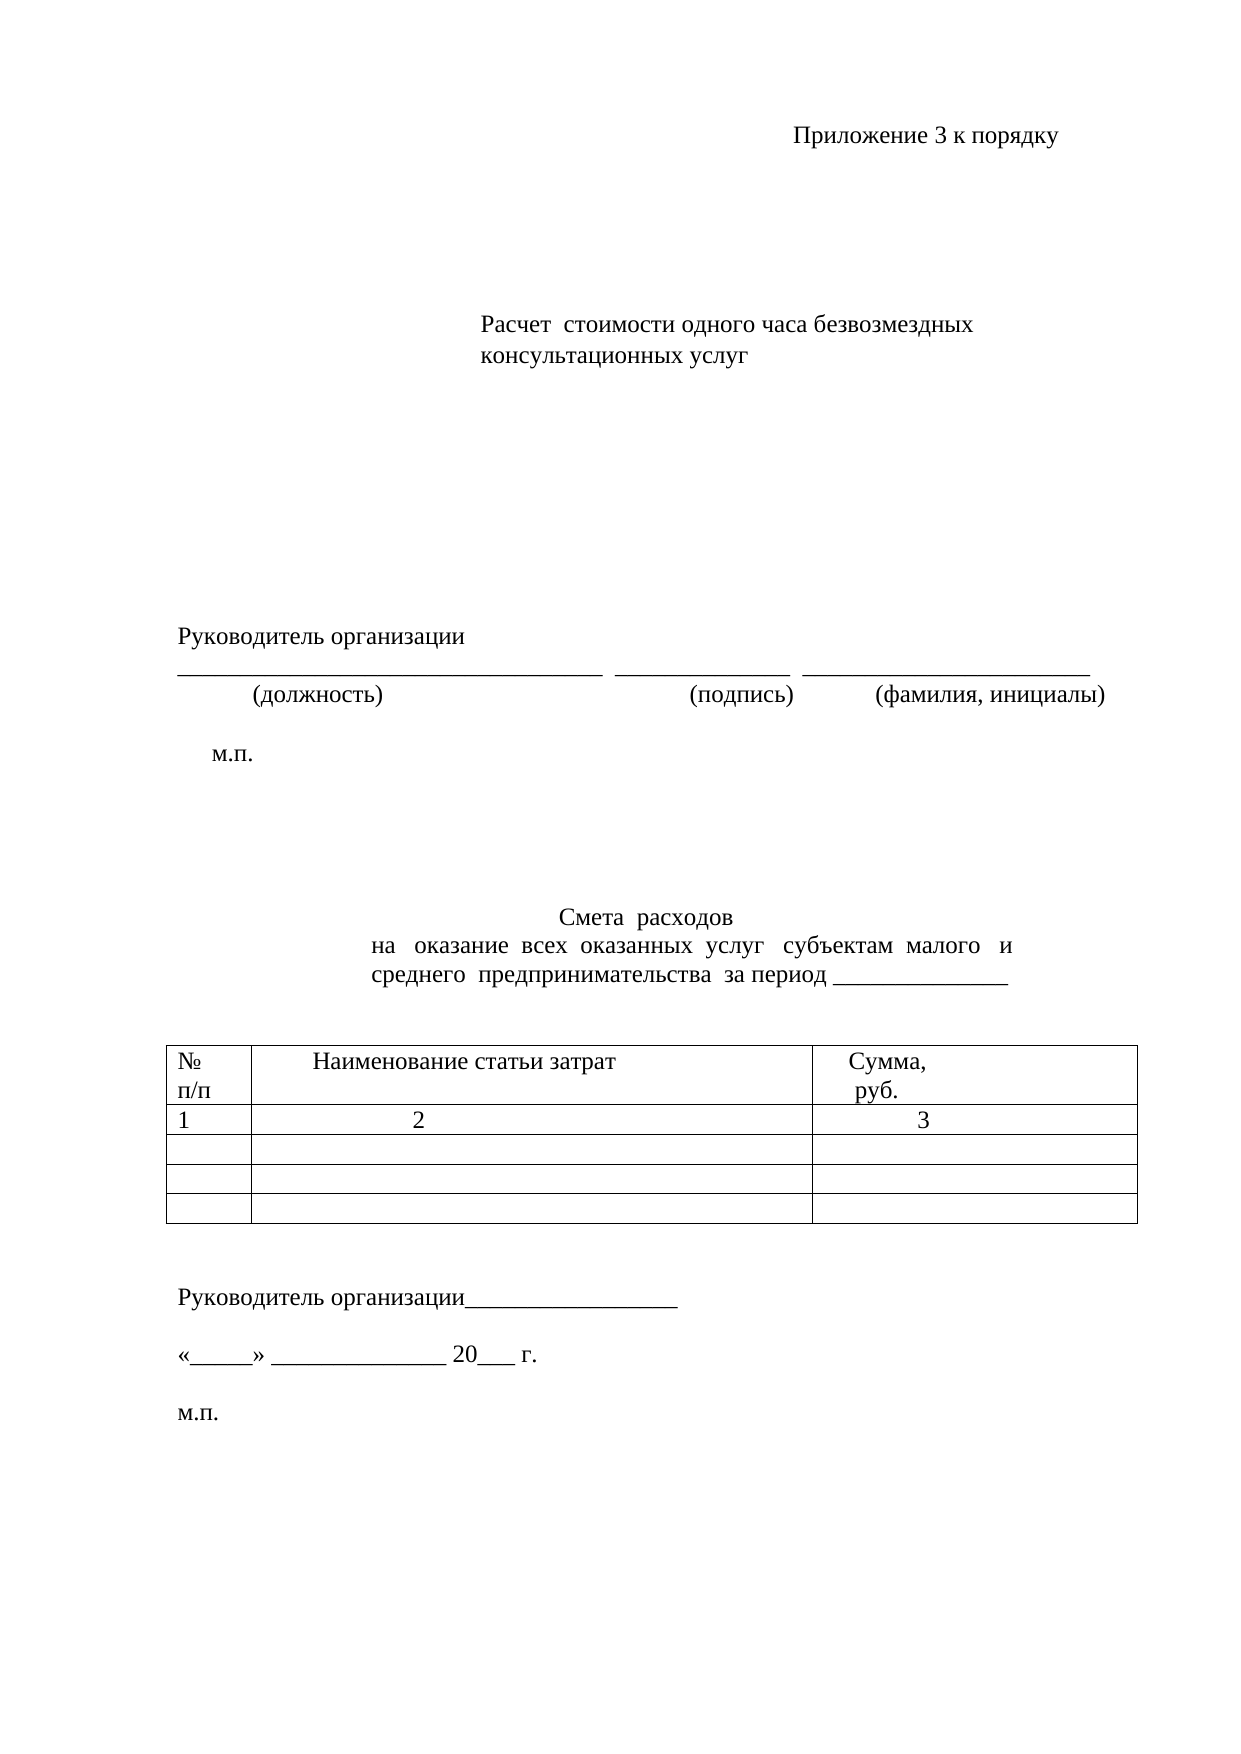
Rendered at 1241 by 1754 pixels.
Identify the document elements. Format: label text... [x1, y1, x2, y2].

text Приложение 3 к порядку [177, 118, 1148, 149]
text консультационных услуг [177, 338, 1148, 370]
table_cell 3 [813, 1105, 1137, 1134]
text Расчет стоимости одного часа безвозмездных [177, 307, 1148, 338]
text м.п. [177, 1397, 1152, 1425]
table_cell [813, 1135, 1137, 1163]
table_header Сумма, руб. [813, 1046, 1137, 1104]
table_cell [167, 1165, 251, 1193]
table_cell [252, 1165, 812, 1193]
text на оказание всех оказанных услуг субъектам малого и [177, 930, 1152, 959]
text м.п. [177, 736, 1148, 768]
text Смета расходов [177, 902, 1152, 930]
table_cell 1 [167, 1105, 251, 1134]
text среднего предпринимательства за период ______________ [177, 959, 1152, 988]
table_header Наименование статьи затрат [252, 1046, 812, 1104]
table_cell [813, 1194, 1137, 1223]
table_cell [252, 1194, 812, 1223]
text (должность) (подпись) (фамилия, инициалы) [177, 679, 1152, 708]
table_cell [167, 1194, 251, 1223]
table_cell [813, 1165, 1137, 1193]
text Руководитель организации_________________ [177, 1282, 1152, 1310]
text __________________________________ ______________ _______________________ [177, 650, 1152, 679]
text Руководитель организации [177, 621, 1152, 650]
table_header № п/п [167, 1046, 251, 1104]
table_cell [252, 1135, 812, 1163]
table_cell 2 [252, 1105, 812, 1134]
text «_____» ______________ 20___ г. [177, 1339, 1152, 1368]
table_cell [167, 1135, 251, 1163]
